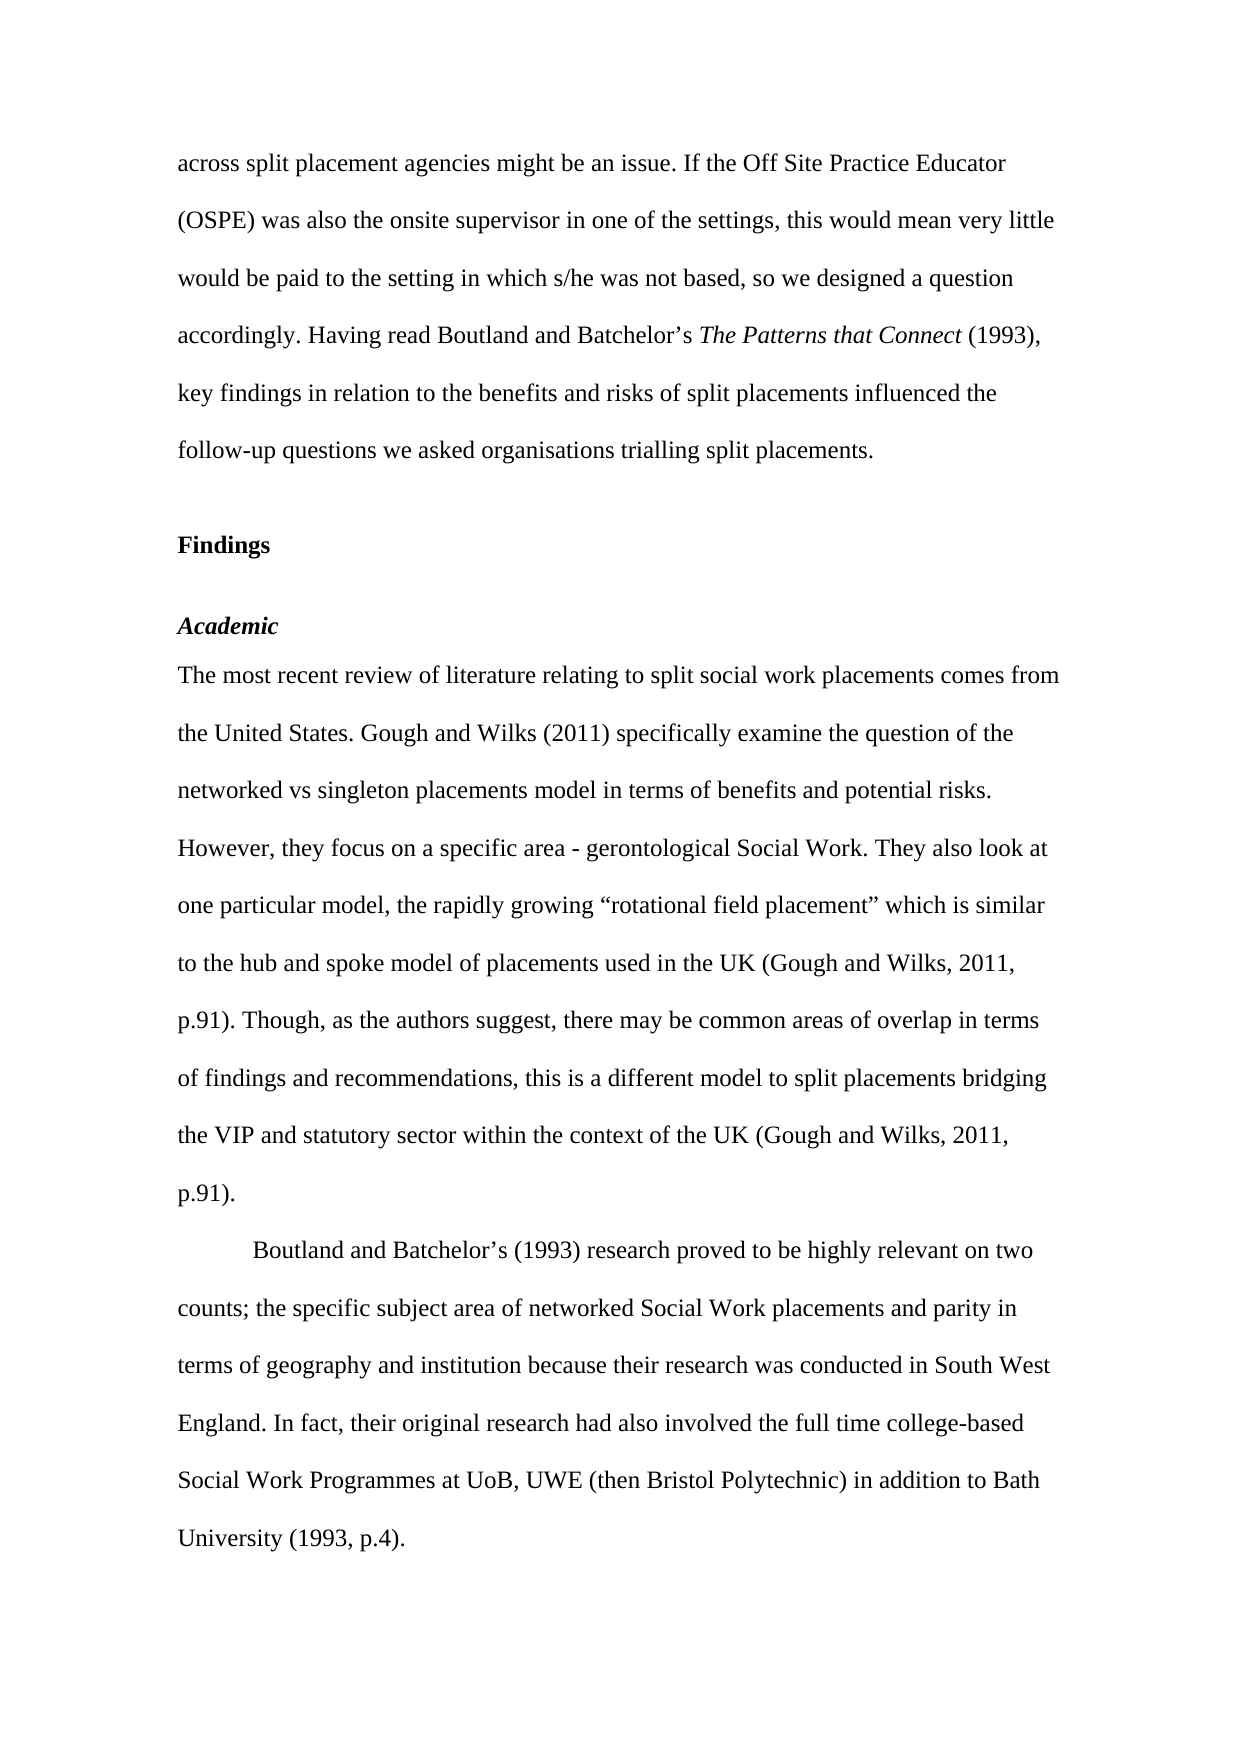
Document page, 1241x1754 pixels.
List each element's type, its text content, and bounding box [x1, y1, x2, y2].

text The most recent review of literature relating to split social work placements comes from the United States. Gough and Wilks (2011) specifically examine the question of the networked vs singleton placements model in terms of benefits and potential risks. However, they focus on a specific area - gerontological Social Work. They also look at one particular model, the rapidly growing “rotational field placement” which is similar to the hub and spoke model of placements used in the UK (Gough and Wilks, 2011, p.91). Though, as the authors suggest, there may be common areas of overlap in terms of findings and recommendations, this is a different model to split placements bridging the VIP and statutory sector within the context of the UK (Gough and Wilks, 2011, p.91). [177, 660, 1063, 1206]
subtitle Academic [177, 611, 1004, 639]
text Boutland and Batchelor’s (1993) research proved to be highly relevant on two counts; the specific subject area of networked Social Work placements and parity in terms of geography and institution because their research was conducted in South West England. In fact, their original research had also involved the full time college-based Social Work Programmes at UoB, UWE (then Bristol Polytechnic) in addition to Bath University (1993, p.4). [177, 1235, 1063, 1551]
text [177, 148, 1063, 464]
subtitle Findings [177, 530, 1004, 559]
